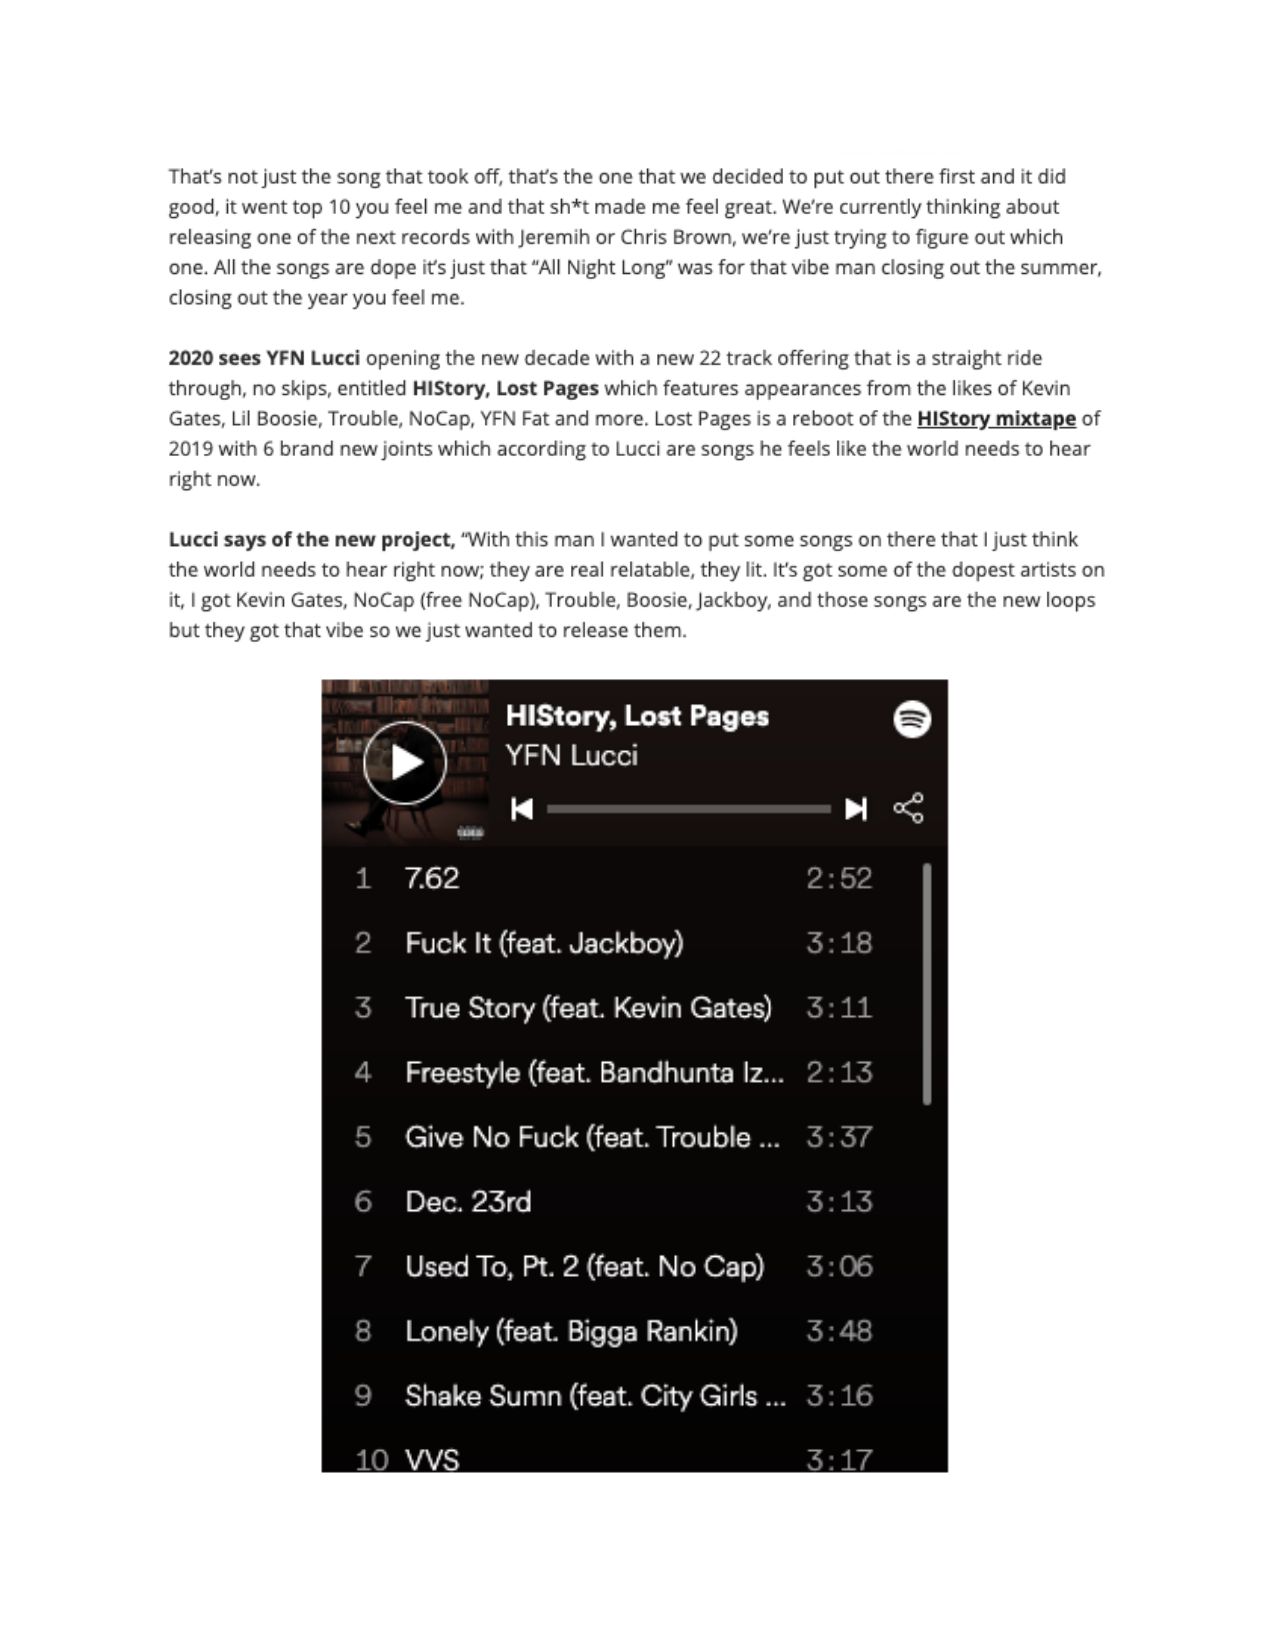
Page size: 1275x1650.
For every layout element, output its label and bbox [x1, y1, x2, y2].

picture [150, 150, 1125, 1498]
